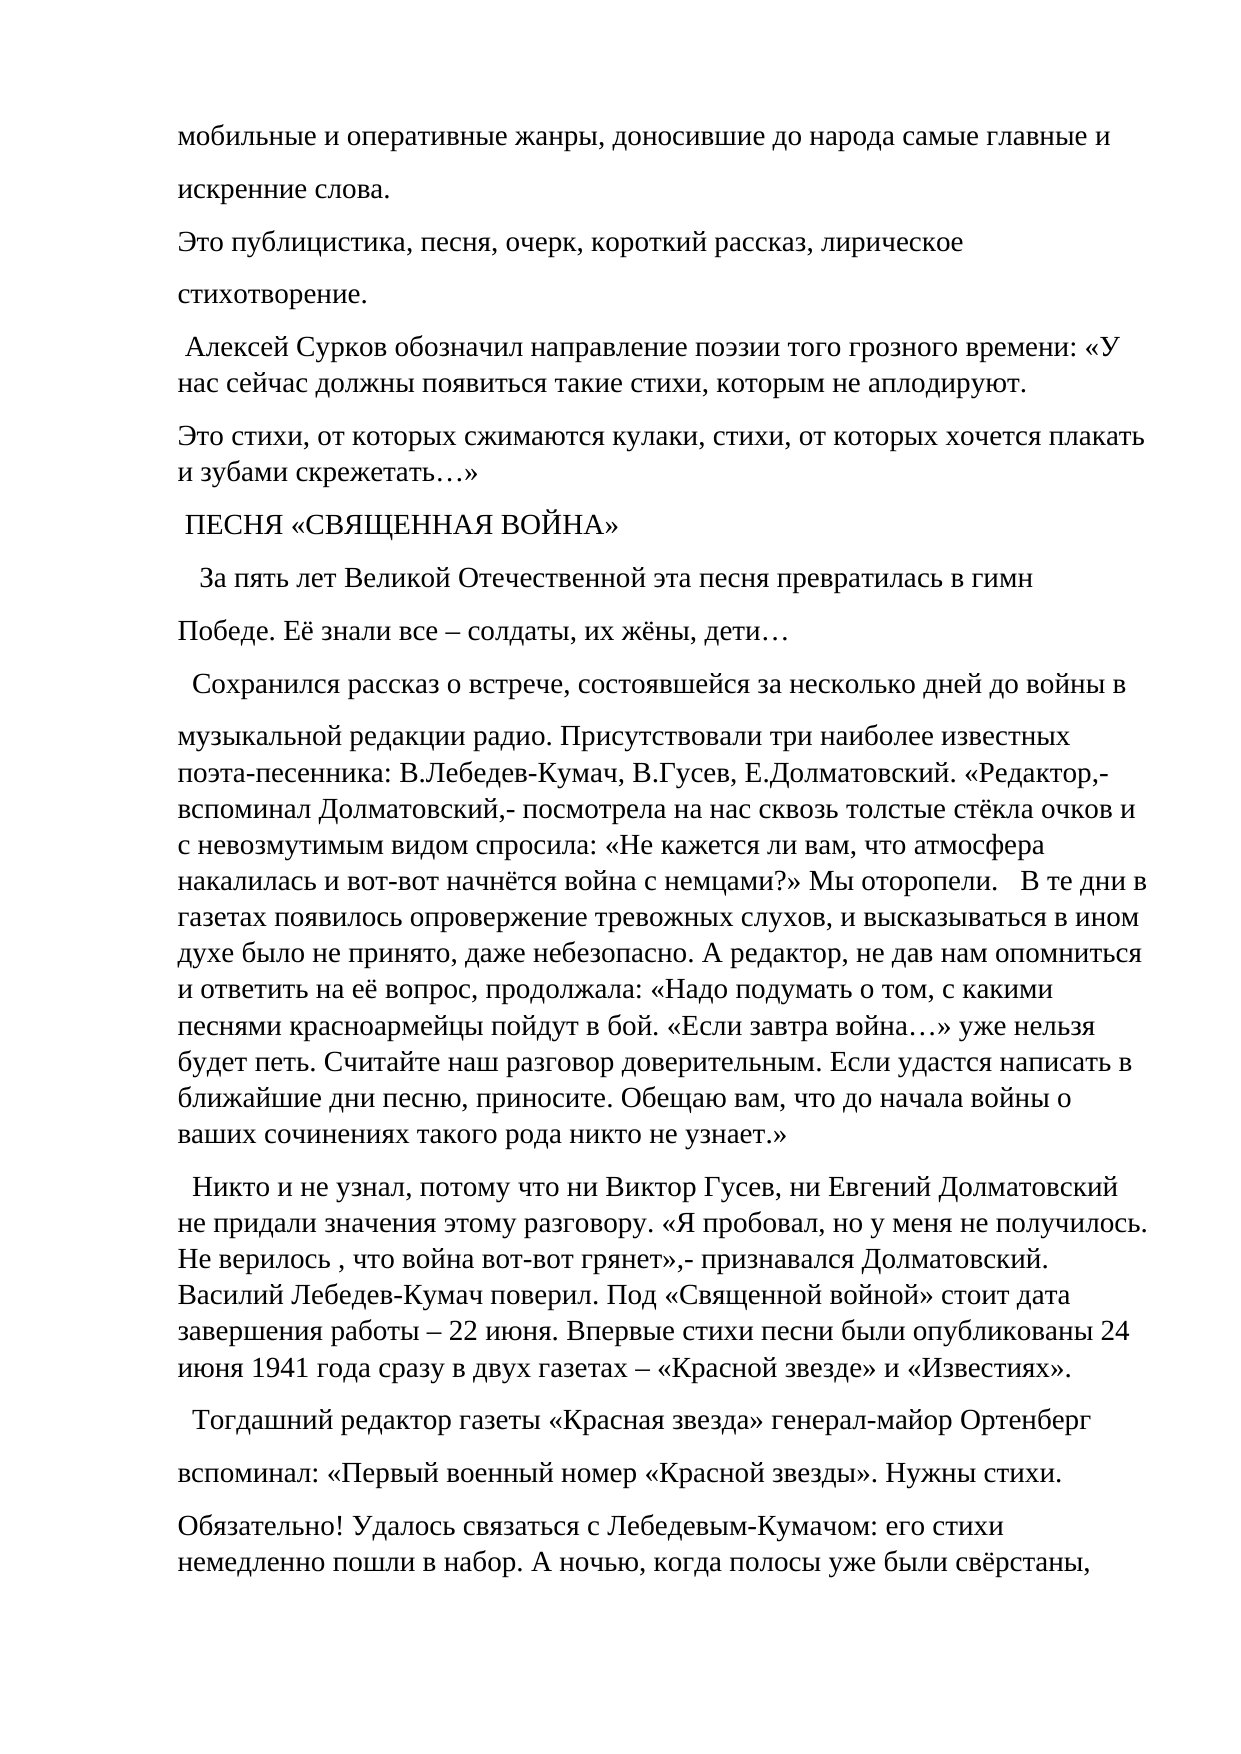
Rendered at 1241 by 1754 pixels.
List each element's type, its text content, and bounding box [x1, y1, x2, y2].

text Тогдашний редактор газеты «Красная звезда» генерал-майор Ортенберг [177, 1402, 1152, 1436]
text Это стихи, от которых сжимаются кулаки, стихи, от которых хочется плакать и зубами скрежетать…» [177, 418, 1152, 488]
text Победе. Её знали все – солдаты, их жёны, дети… [177, 613, 1152, 646]
text ПЕСНЯ «СВЯЩЕННАЯ ВОЙНА» [177, 507, 1152, 541]
text За пять лет Великой Отечественной эта песня превратилась в гимн [177, 560, 1152, 594]
text вспоминал: «Первый военный номер «Красной звезды». Нужны стихи. [177, 1455, 1152, 1489]
text Обязательно! Удалось связаться с Лебедевым-Кумачом: его стихи немедленно пошли в набор. А ночью, когда полосы уже были свёрстаны, [177, 1508, 1152, 1578]
text Сохранился рассказ о встрече, состоявшейся за несколько дней до войны в [177, 666, 1152, 699]
text Алексей Сурков обозначил направление поэзии того грозного времени: «У нас сейчас должны появиться такие стихи, которым не аплодируют. [177, 329, 1152, 399]
text cтихотворение. [177, 277, 1152, 310]
text мобильные и оперативные жанры, доносившие до народа самые главные и [177, 118, 1152, 152]
text искренние слова. [177, 171, 1152, 204]
text Это публицистика, песня, очерк, короткий рассказ, лирическое [177, 224, 1152, 257]
text музыкальной редакции радио. Присутствовали три наиболее известных поэта-песенника: В.Лебедев-Кумач, В.Гусев, Е.Долматовский. «Редактор,- вспоминал Долматовский,- посмотрела на нас сквозь толстые стёкла очков и с невозмутимым видом спросила: «Не кажется ли вам, что атмосфера накалилась и вот-вот начнётся война с немцами?» Мы оторопели. В те дни в газетах появилось опровержение тревожных слухов, и высказываться в ином духе было не принято, даже небезопасно. А редактор, не дав нам опомниться и ответить на её вопрос, продолжала: «Надо подумать о том, с какими песнями красноармейцы пойдут в бой. «Если завтра война…» уже нельзя будет петь. Считайте наш разговор доверительным. Если удастся написать в ближайшие дни песню, приносите. Обещаю вам, что до начала войны о ваших сочинениях такого рода никто не узнает.» [177, 718, 1152, 1150]
text Никто и не узнал, потому что ни Виктор Гусев, ни Евгений Долматовский не придали значения этому разговору. «Я пробовал, но у меня не получилось. Не верилось , что война вот-вот грянет»,- признавался Долматовский. Василий Лебедев-Кумач поверил. Под «Священной войной» стоит дата завершения работы – 22 июня. Впервые стихи песни были опубликованы 24 июня 1941 года сразу в двух газетах – «Красной звезде» и «Известиях». [177, 1169, 1152, 1383]
